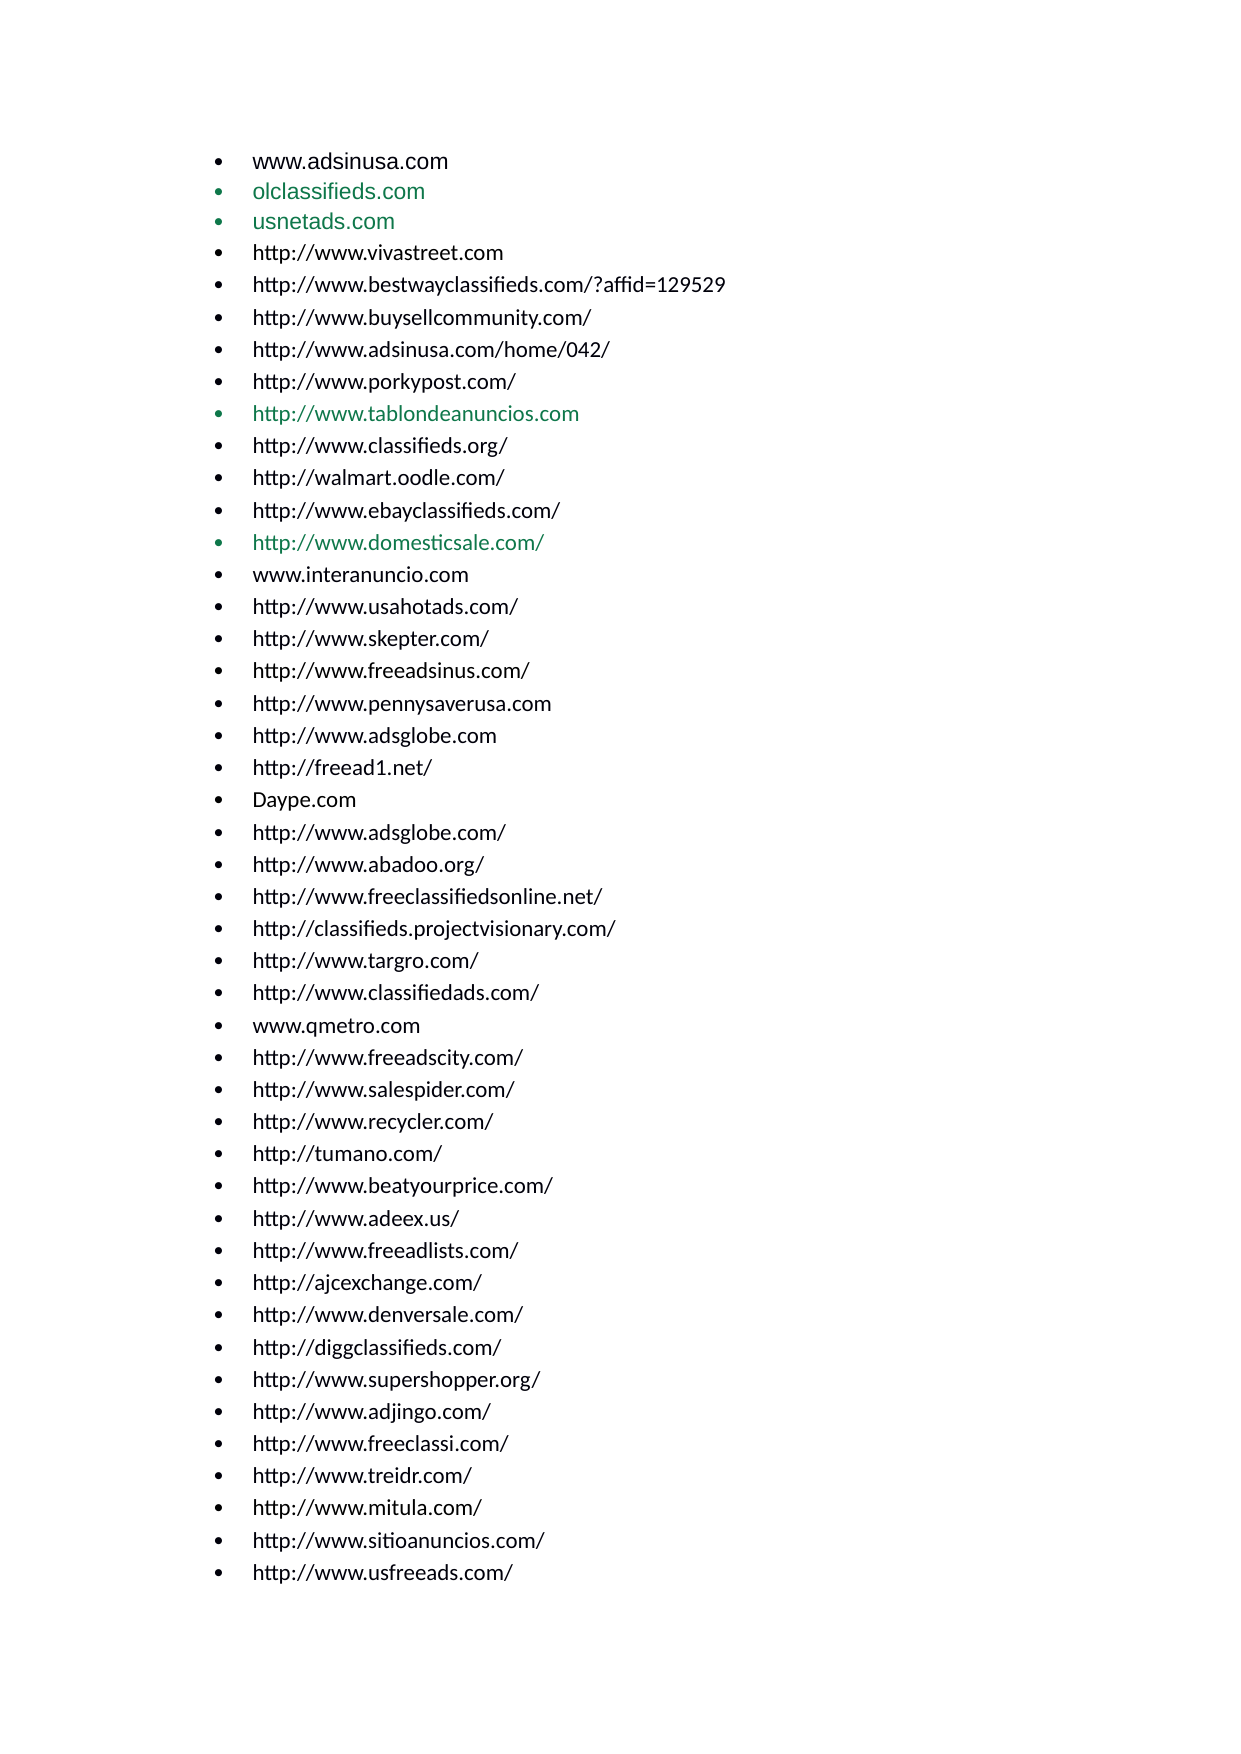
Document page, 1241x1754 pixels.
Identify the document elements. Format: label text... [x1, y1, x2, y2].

list http://www.targro.com/ [215, 946, 1063, 974]
list http://www.pennysaverusa.com [215, 689, 1063, 717]
list http://diggclassifieds.com/ [215, 1333, 1063, 1361]
list http://www.classifiedads.com/ [215, 978, 1063, 1007]
list http://www.adjingo.com/ [215, 1397, 1063, 1425]
list http://www.treidr.com/ [215, 1461, 1063, 1489]
list http://www.freeclassifiedsonline.net/ [215, 882, 1063, 910]
list http://www.classifieds.org/ [215, 431, 1063, 459]
list http://www.abadoo.org/ [215, 850, 1063, 878]
list http://www.porkypost.com/ [215, 367, 1063, 395]
list http://www.skepter.com/ [215, 624, 1063, 652]
list http://www.buysellcommunity.com/ [215, 303, 1063, 331]
list http://classifieds.projectvisionary.com/ [215, 914, 1063, 942]
list http://www.recycler.com/ [215, 1107, 1063, 1135]
list http://www.salespider.com/ [215, 1075, 1063, 1103]
list http://www.mitula.com/ [215, 1493, 1063, 1522]
list http://www.freeclassi.com/ [215, 1429, 1063, 1457]
list Daype.com [215, 785, 1063, 813]
list http://www.adeex.us/ [215, 1204, 1063, 1232]
list http://www.beatyourprice.com/ [215, 1172, 1063, 1200]
list http://freead1.net/ [215, 753, 1063, 781]
list http://tumano.com/ [215, 1139, 1063, 1167]
list http://www.freeadscity.com/ [215, 1043, 1063, 1071]
list http://www.ebayclassifieds.com/ [215, 496, 1063, 524]
list http://www.adsglobe.com [215, 721, 1063, 749]
list http://www.adsglobe.com/ [215, 818, 1063, 846]
list http://www.freeadsinus.com/ [215, 657, 1063, 685]
list http://www.domesticsale.com/ [215, 528, 1063, 556]
list http://walmart.oodle.com/ [215, 463, 1063, 492]
list http://www.usfreeads.com/ [215, 1558, 1063, 1586]
list http://www.usahotads.com/ [215, 592, 1063, 620]
list www.qmetro.com [215, 1011, 1063, 1039]
list http://www.vivastreet.com [215, 238, 1063, 266]
list usnetads.com [215, 208, 1063, 234]
list http://www.tablondeanuncios.com [215, 399, 1063, 427]
list www.adsinusa.com [215, 148, 1063, 174]
list http://www.adsinusa.com/home/042/ [215, 335, 1063, 363]
list http://www.sitioanuncios.com/ [215, 1526, 1063, 1554]
list http://www.supershopper.org/ [215, 1365, 1063, 1393]
list http://www.denversale.com/ [215, 1300, 1063, 1328]
list olclassifieds.com [215, 178, 1063, 204]
list http://www.bestwayclassifieds.com/?affid=129529 [215, 270, 1063, 298]
list www.interanuncio.com [215, 560, 1063, 588]
list http://ajcexchange.com/ [215, 1268, 1063, 1296]
list http://www.freeadlists.com/ [215, 1236, 1063, 1264]
